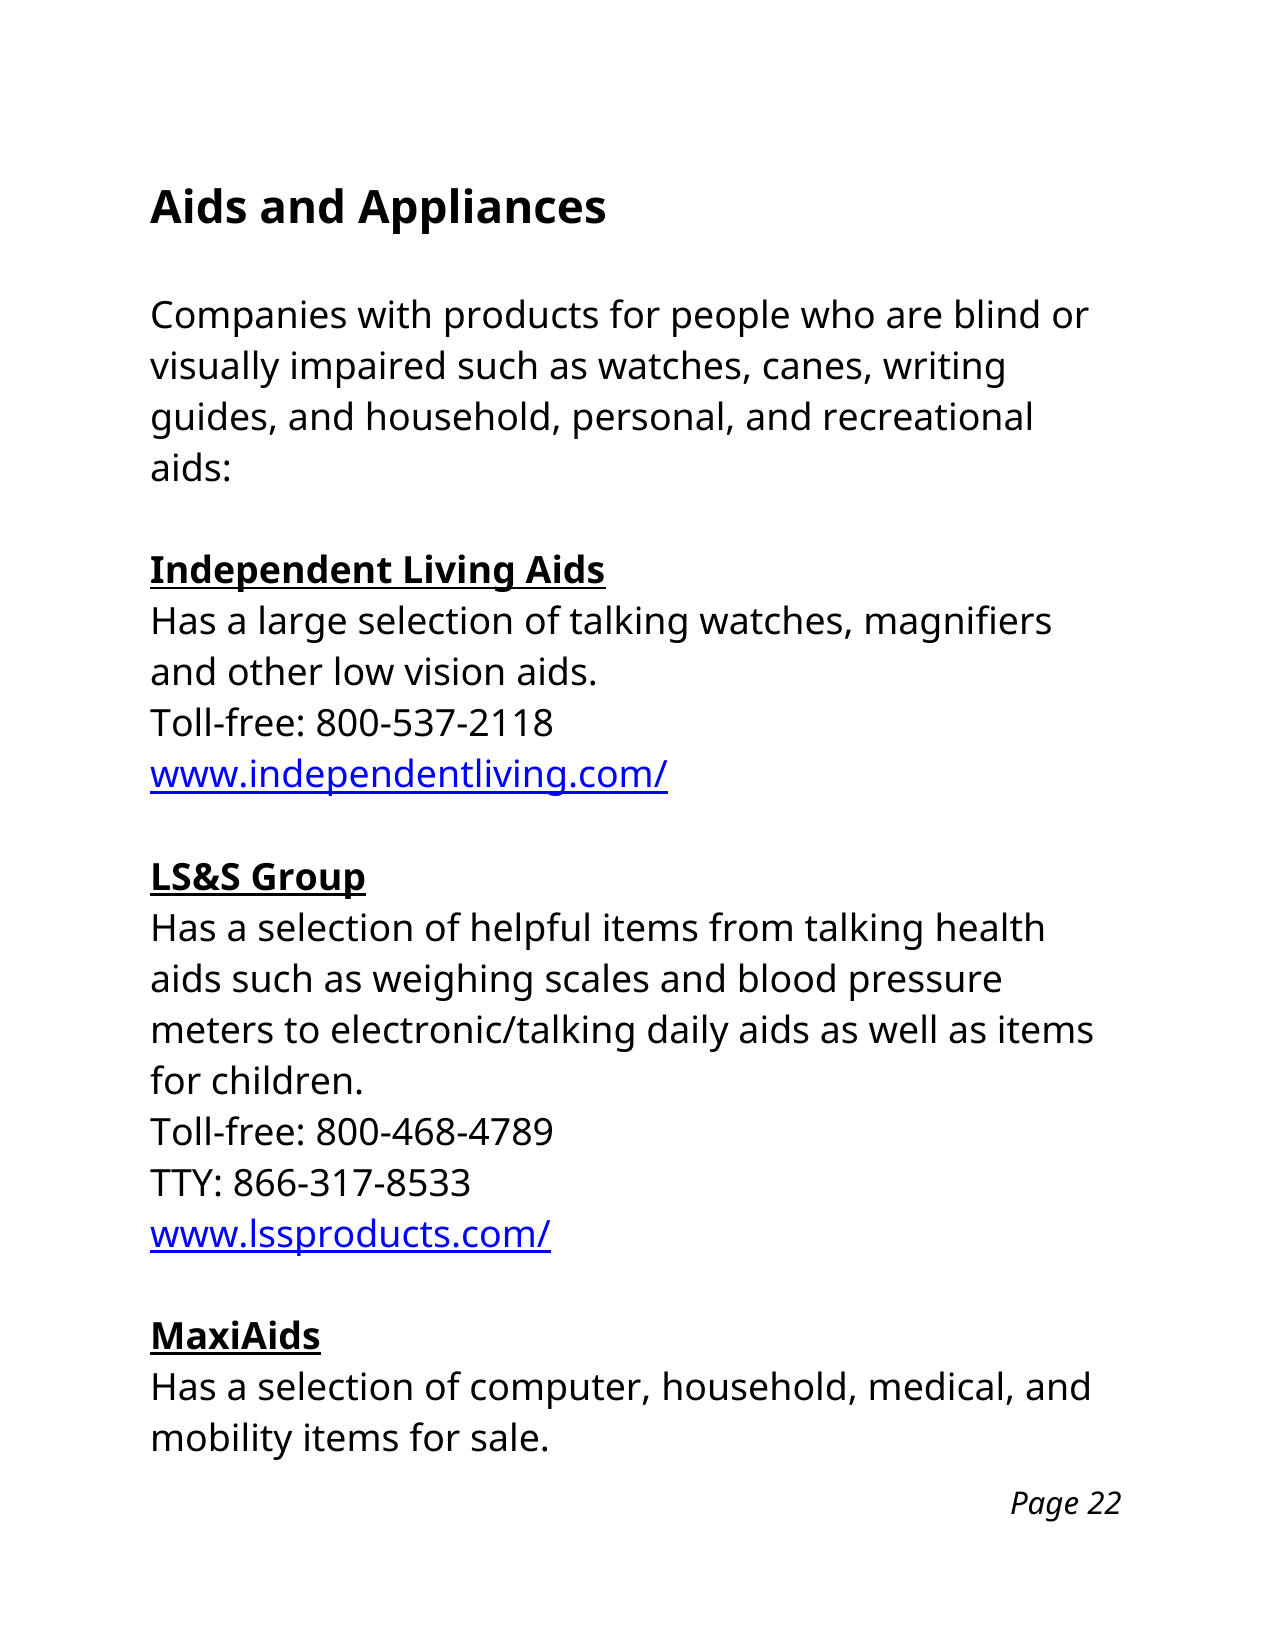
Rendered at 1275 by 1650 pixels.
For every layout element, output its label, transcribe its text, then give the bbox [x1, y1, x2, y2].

text www.independentliving.com/ [150, 748, 1125, 799]
text Has a large selection of talking watches, magnifiers and other low vision aids. [150, 595, 1125, 697]
text Independent Living Aids [150, 544, 1125, 595]
text Toll-free: 800-537-2118 [150, 697, 1125, 748]
text Toll-free: 800-468-4789 [150, 1105, 1125, 1156]
text MaxiAids [150, 1309, 1125, 1360]
text Has a selection of computer, household, medical, and mobility items for sale. [150, 1360, 1125, 1462]
subtitle Aids and Appliances [150, 175, 1125, 237]
text LS&S Group [150, 850, 1125, 901]
text www.lssproducts.com/ [150, 1207, 1125, 1258]
text Companies with products for people who are blind or visually impaired such as watches, canes, writing guides, and household, personal, and recreational aids: [150, 288, 1125, 493]
text Has a selection of helpful items from talking health aids such as weighing scales and blood pressure meters to electronic/talking daily aids as well as items for children. [150, 901, 1125, 1105]
text TTY: 866-317-8533 [150, 1156, 1125, 1207]
